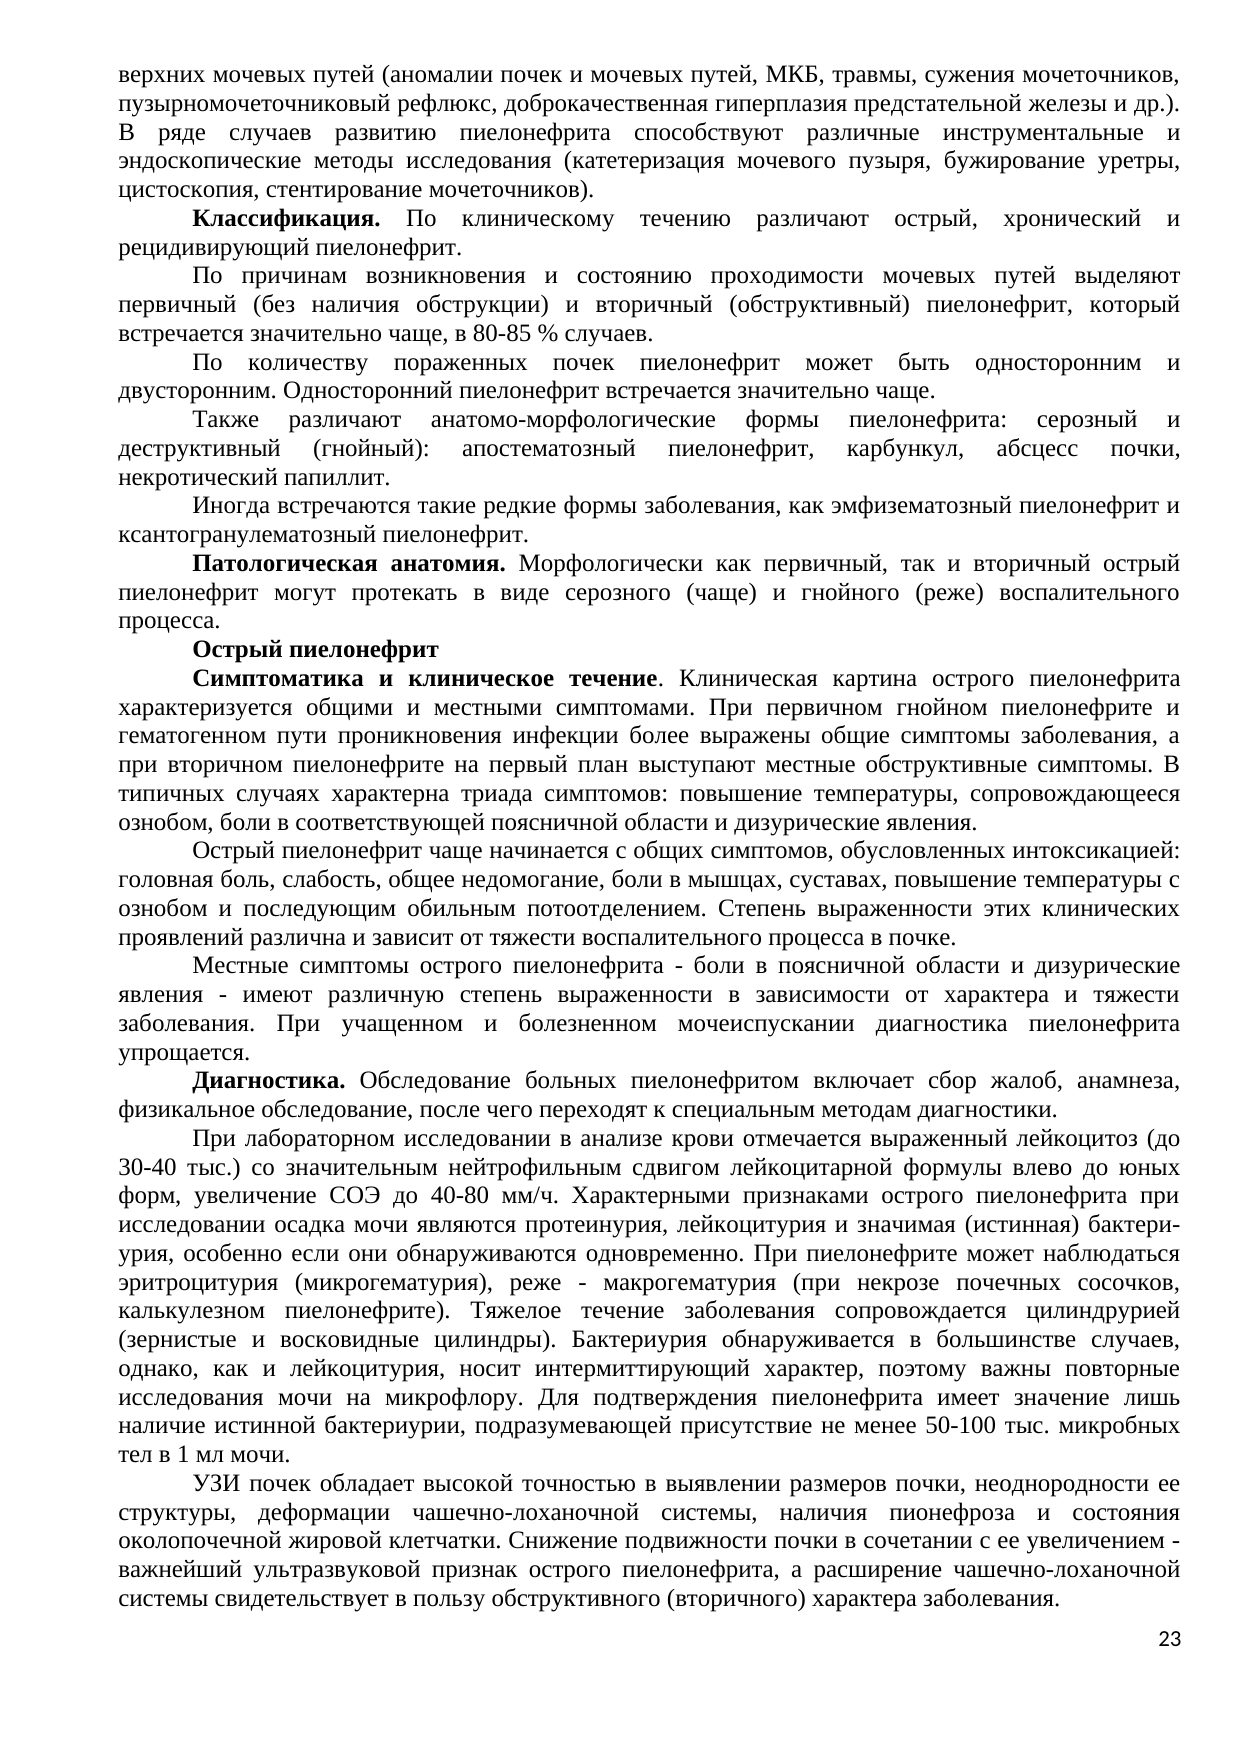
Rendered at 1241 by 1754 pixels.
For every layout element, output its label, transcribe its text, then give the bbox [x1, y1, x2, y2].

list По причинам возникновения и состоянию проходимости мочевых путей выделяют первичный (без наличия обструкции) и вторичный (обструктивный) пиелонефрит, который встречается значительно чаще, в 80-85 % случаев. [118, 260, 1181, 347]
list УЗИ почек обладает высокой точностью в выявлении размеров почки, неоднородности ее структуры, деформации чашечно-лоханочной системы, наличия пионефроза и состояния околопочечной жировой клетчатки. Снижение подвижности почки в сочетании с ее увеличением - важнейший ультразвуковой признак острого пиелонефрита, а расширение чашечно-лоханочной системы свидетельствует в пользу обструктивного (вторичного) характера заболевания. [118, 1468, 1181, 1612]
list Местные симптомы острого пиелонефрита - боли в поясничной области и дизурические явления - имеют различную степень выраженности в зависимости от характера и тяжести заболевания. При учащенном и болезненном мочеиспускании диагностика пиелонефрита упрощается. [118, 950, 1181, 1065]
list Острый пиелонефрит чаще начинается с общих симптомов, обусловленных интоксикацией: головная боль, слабость, общее недомогание, боли в мышцах, суставах, повышение температуры с ознобом и последующим обильным потоотделением. Степень выраженности этих клинических проявлений различна и зависит от тяжести воспалительного процесса в почке. [118, 835, 1181, 950]
list Острый пиелонефрит [118, 634, 1181, 663]
list При лабораторном исследовании в анализе крови отмечается выраженный лейкоцитоз (до 30-40 тыс.) со значительным нейтрофильным сдвигом лейкоцитарной формулы влево до юных форм, увеличение СОЭ до 40-80 мм/ч. Характерными признаками острого пиелонефрита при исследовании осадка мочи являются протеинурия, лейкоцитурия и значимая (истинная) бактери-урия, особенно если они обнаруживаются одновременно. При пиелонефрите может наблюдаться эритроцитурия (микрогематурия), реже - макрогематурия (при некрозе почечных сосочков, калькулезном пиелонефрите). Тяжелое течение заболевания сопровождается цилиндрурией (зернистые и восковидные цилиндры). Бактериурия обнаруживается в большинстве случаев, однако, как и лейкоцитурия, носит интермиттирующий характер, поэтому важны повторные исследования мочи на микрофлору. Для подтверждения пиелонефрита имеет значение лишь наличие истинной бактериурии, подразумевающей присутствие не менее 50-100 тыс. микробных тел в 1 мл мочи. [118, 1123, 1181, 1468]
list Также различают анатомо-морфологические формы пиелонефрита: серозный и деструктивный (гнойный): апостематозный пиелонефрит, карбункул, абсцесс почки, некротический папиллит. [118, 404, 1181, 490]
list По количеству пораженных почек пиелонефрит может быть односторонним и двусторонним. Односторонний пиелонефрит встречается значительно чаще. [118, 347, 1181, 404]
list Симптоматика и клиническое течение. Клиническая картина острого пиелонефрита характеризуется общими и местными симптомами. При первичном гнойном пиелонефрите и гематогенном пути проникновения инфекции более выражены общие симптомы заболевания, а при вторичном пиелонефрите на первый план выступают местные обструктивные симптомы. В типичных случаях характерна триада симптомов: повышение температуры, сопровождающееся ознобом, боли в соответствующей поясничной области и дизурические явления. [118, 663, 1181, 835]
list Диагностика. Обследование больных пиелонефритом включает сбор жалоб, анамнеза, физикальное обследование, после чего переходят к специальным методам диагностики. [118, 1065, 1181, 1123]
list Иногда встречаются такие редкие формы заболевания, как эмфизематозный пиелонефрит и ксантогранулематозный пиелонефрит. [118, 490, 1181, 548]
list Патологическая анатомия. Морфологически как первичный, так и вторичный острый пиелонефрит могут протекать в виде серозного (чаще) и гнойного (реже) воспалительного процесса. [118, 548, 1181, 634]
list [118, 59, 1181, 203]
list Классификация. По клиническому течению различают острый, хронический и рецидивирующий пиелонефрит. [118, 203, 1181, 260]
